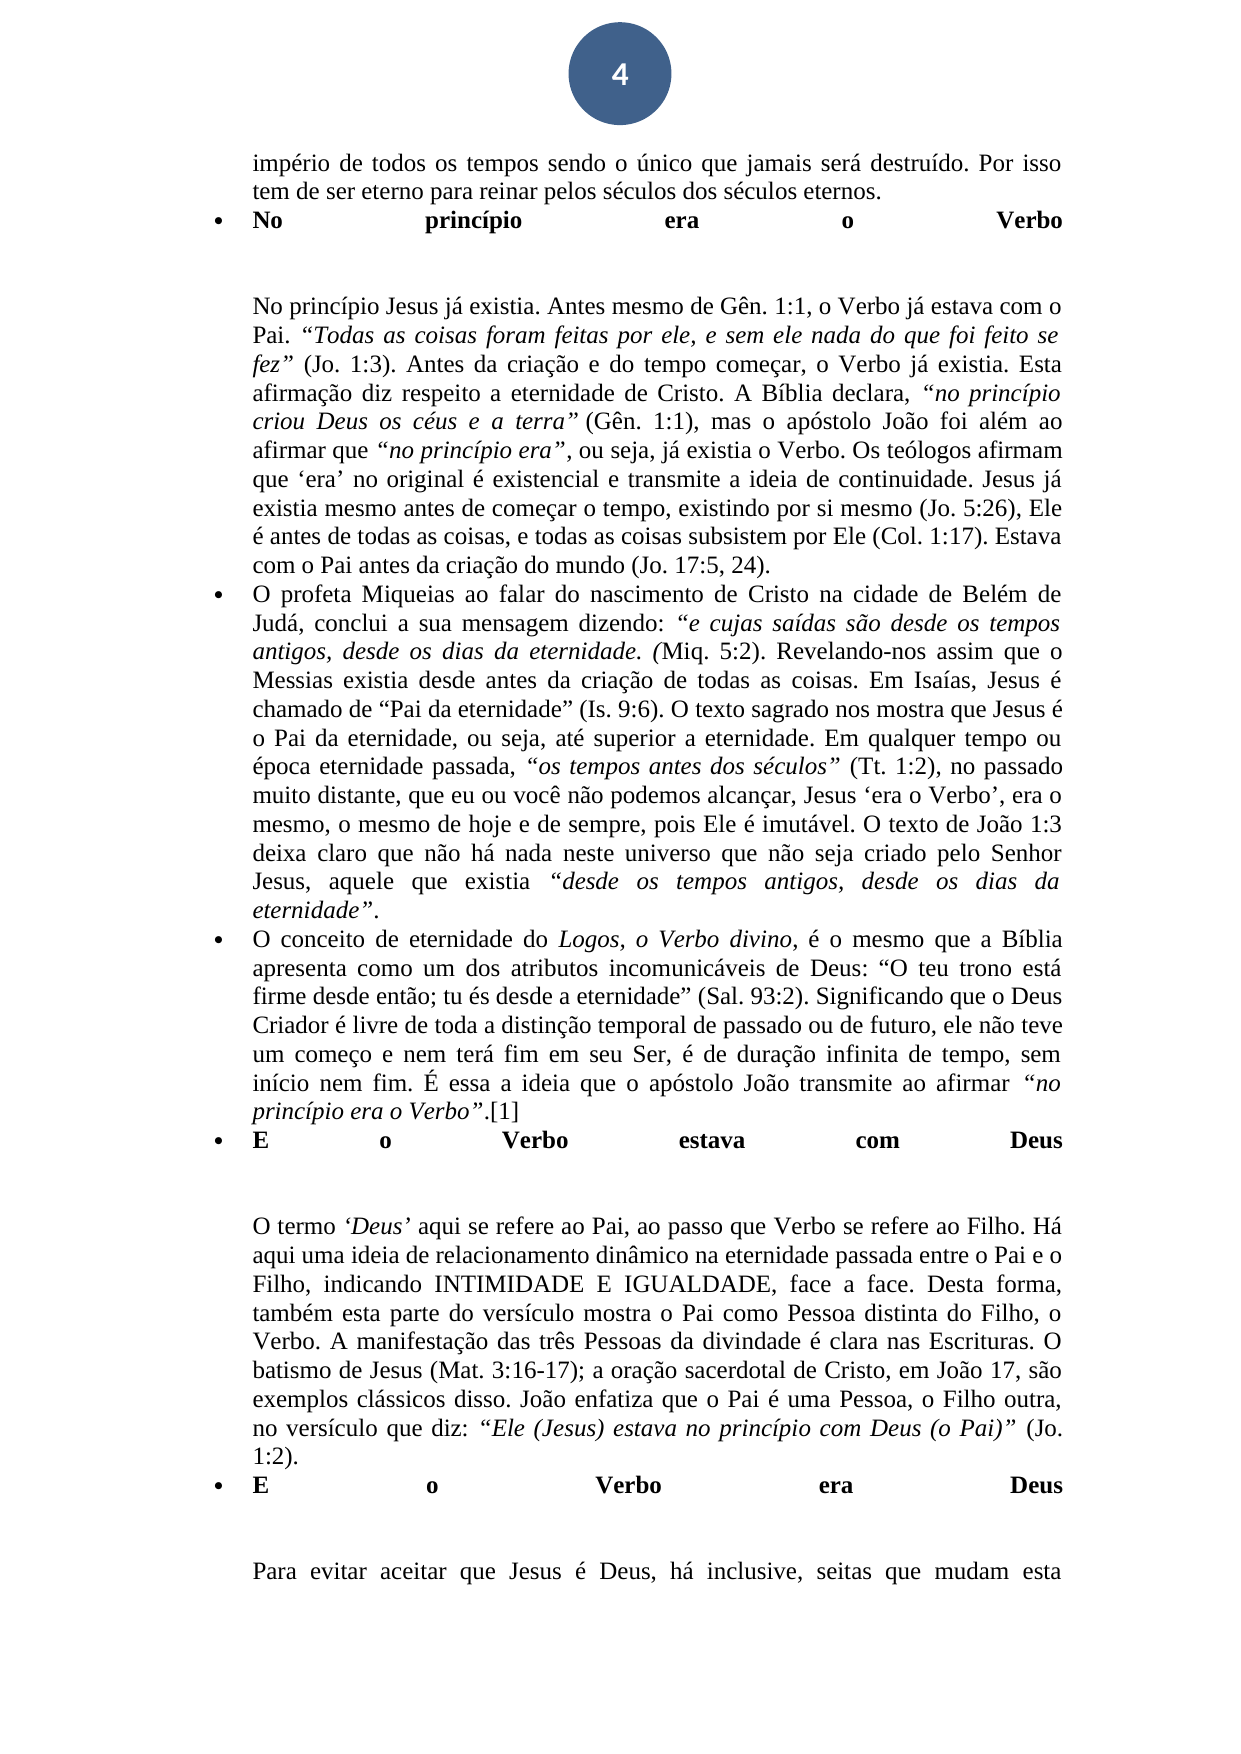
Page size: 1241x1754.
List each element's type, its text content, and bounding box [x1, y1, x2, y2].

list E o Verbo estava com Deus O termo ‘Deus’ aqui se refere ao Pai, ao passo que Verbo se refere ao Filho. Há aqui uma ideia de relacionamento dinâmico na eternidade passada entre o Pai e o Filho, indicando INTIMIDADE E IGUALDADE, face a face. Desta forma, também esta parte do versículo mostra o Pai como Pessoa distinta do Filho, o Verbo. A manifestação das três Pessoas da divindade é clara nas Escrituras. O batismo de Jesus (Mat. 3:16-17); a oração sacerdotal de Cristo, em João 17, são exemplos clássicos disso. João enfatiza que o Pai é uma Pessoa, o Filho outra, no versículo que diz: “Ele (Jesus) estava no princípio com Deus (o Pai)” (Jo. 1:2). [215, 1125, 1063, 1470]
list O profeta Miqueias ao falar do nascimento de Cristo na cidade de Belém de Judá, conclui a sua mensagem dizendo: “e cujas saídas são desde os tempos antigos, desde os dias da eternidade. (Miq. 5:2). Revelando-nos assim que o Messias existia desde antes da criação de todas as coisas. Em Isaías, Jesus é chamado de “Pai da eternidade” (Is. 9:6). O texto sagrado nos mostra que Jesus é o Pai da eternidade, ou seja, até superior a eternidade. Em qualquer tempo ou época eternidade passada, “os tempos antes dos séculos” (Tt. 1:2), no passado muito distante, que eu ou você não podemos alcançar, Jesus ‘era o Verbo’, era o mesmo, o mesmo de hoje e de sempre, pois Ele é imutável. O texto de João 1:3 deixa claro que não há nada neste universo que não seja criado pelo Senhor Jesus, aquele que existia “desde os tempos antigos, desde os dias da eternidade”. [215, 579, 1063, 924]
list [215, 148, 1063, 205]
list No princípio era o Verbo No princípio Jesus já existia. Antes mesmo de Gên. 1:1, o Verbo já estava com o Pai. “Todas as coisas foram feitas por ele, e sem ele nada do que foi feito se fez” (Jo. 1:3). Antes da criação e do tempo começar, o Verbo já existia. Esta afirmação diz respeito a eternidade de Cristo. A Bíblia declara, “no princípio criou Deus os céus e a terra” (Gên. 1:1), mas o apóstolo João foi além ao afirmar que “no princípio era”, ou seja, já existia o Verbo. Os teólogos afirmam que ‘era’ no original é existencial e transmite a ideia de continuidade. Jesus já existia mesmo antes de começar o tempo, existindo por si mesmo (Jo. 5:26), Ele é antes de todas as coisas, e todas as coisas subsistem por Ele (Col. 1:17). Estava com o Pai antes da criação do mundo (Jo. 17:5, 24). [215, 205, 1063, 579]
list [215, 1470, 1063, 1585]
list O conceito de eternidade do Logos, o Verbo divino, é o mesmo que a Bíblia apresenta como um dos atributos incomunicáveis de Deus: “O teu trono está firme desde então; tu és desde a eternidade” (Sal. 93:2). Significando que o Deus Criador é livre de toda a distinção temporal de passado ou de futuro, ele não teve um começo e nem terá fim em seu Ser, é de duração infinita de tempo, sem início nem fim. É essa a ideia que o apóstolo João transmite ao afirmar “no princípio era o Verbo”.[1] [215, 924, 1063, 1125]
